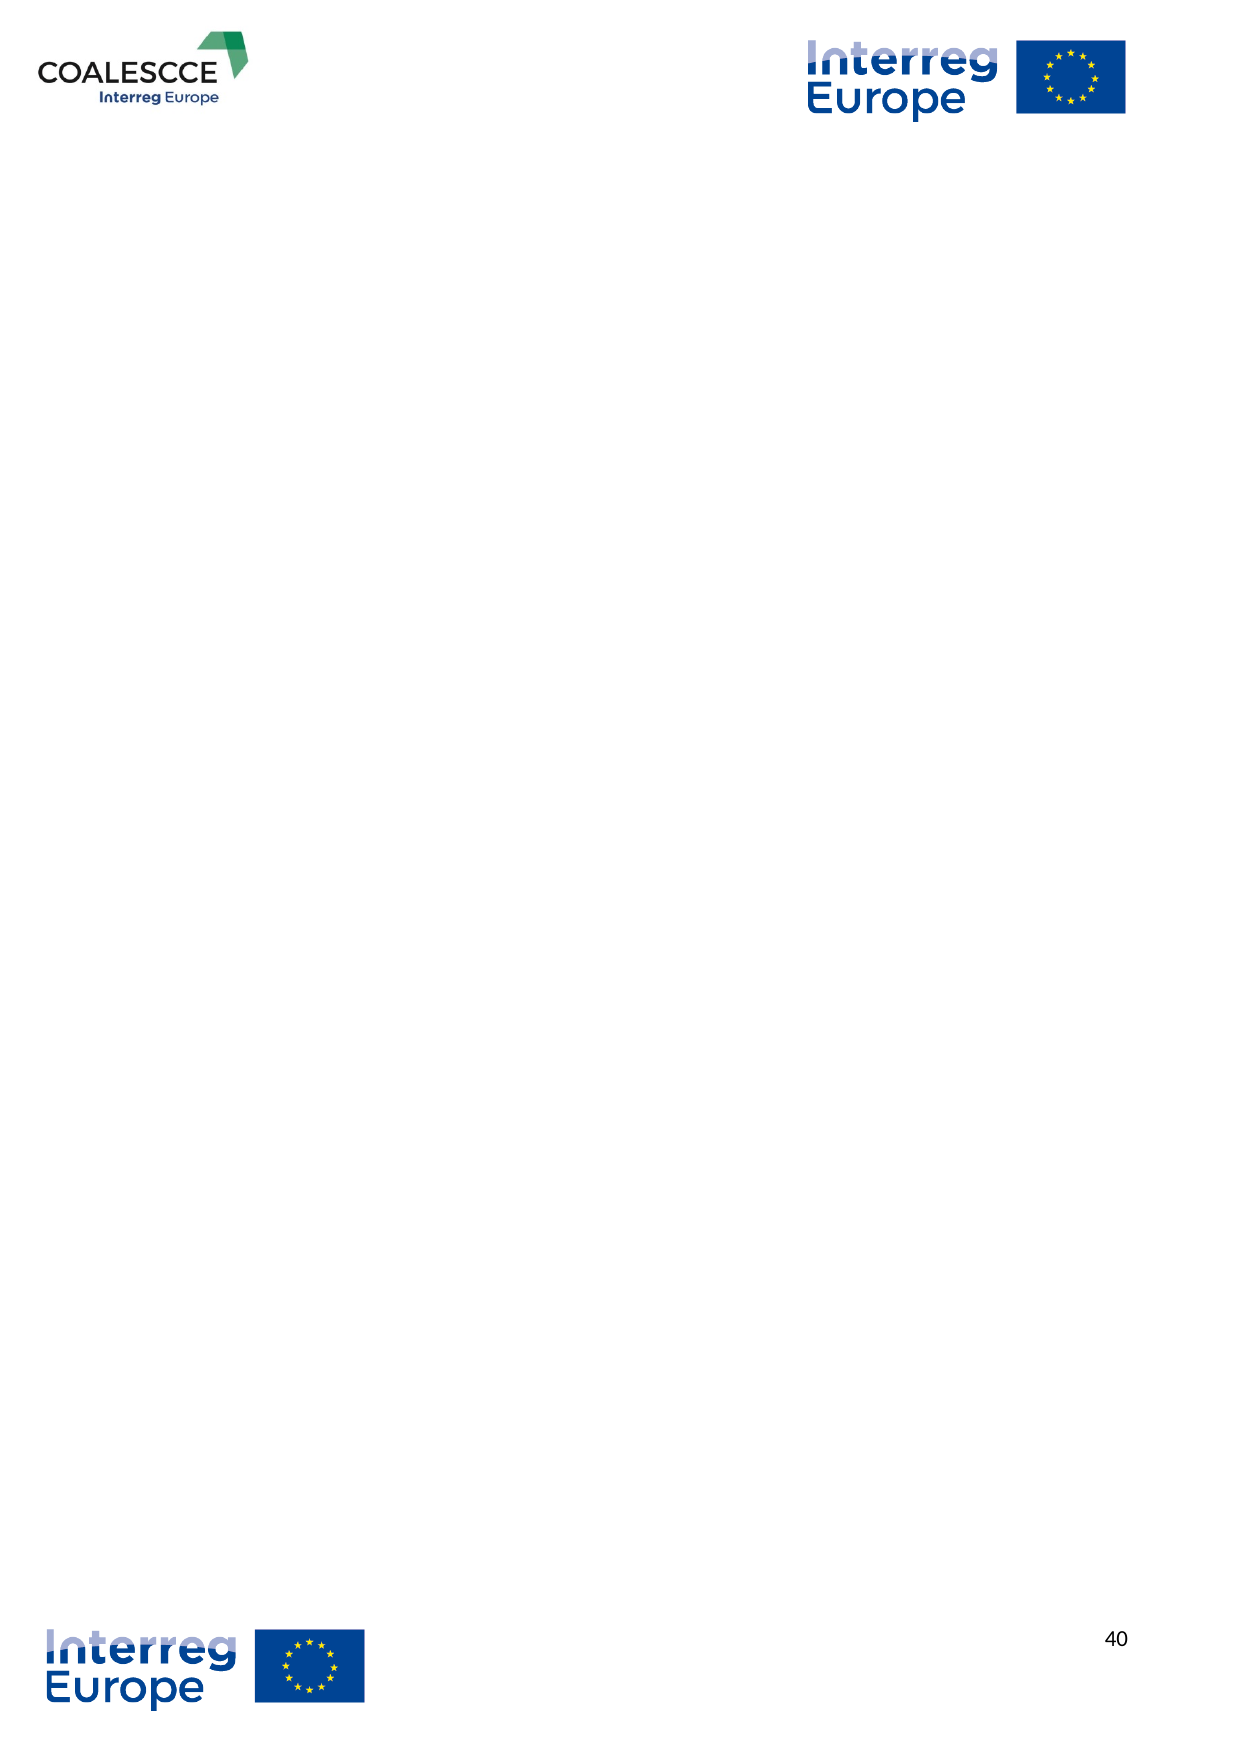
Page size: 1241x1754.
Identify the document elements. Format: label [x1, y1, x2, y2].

picture [808, 37, 1128, 122]
picture [46, 1627, 367, 1711]
picture [18, 15, 264, 121]
